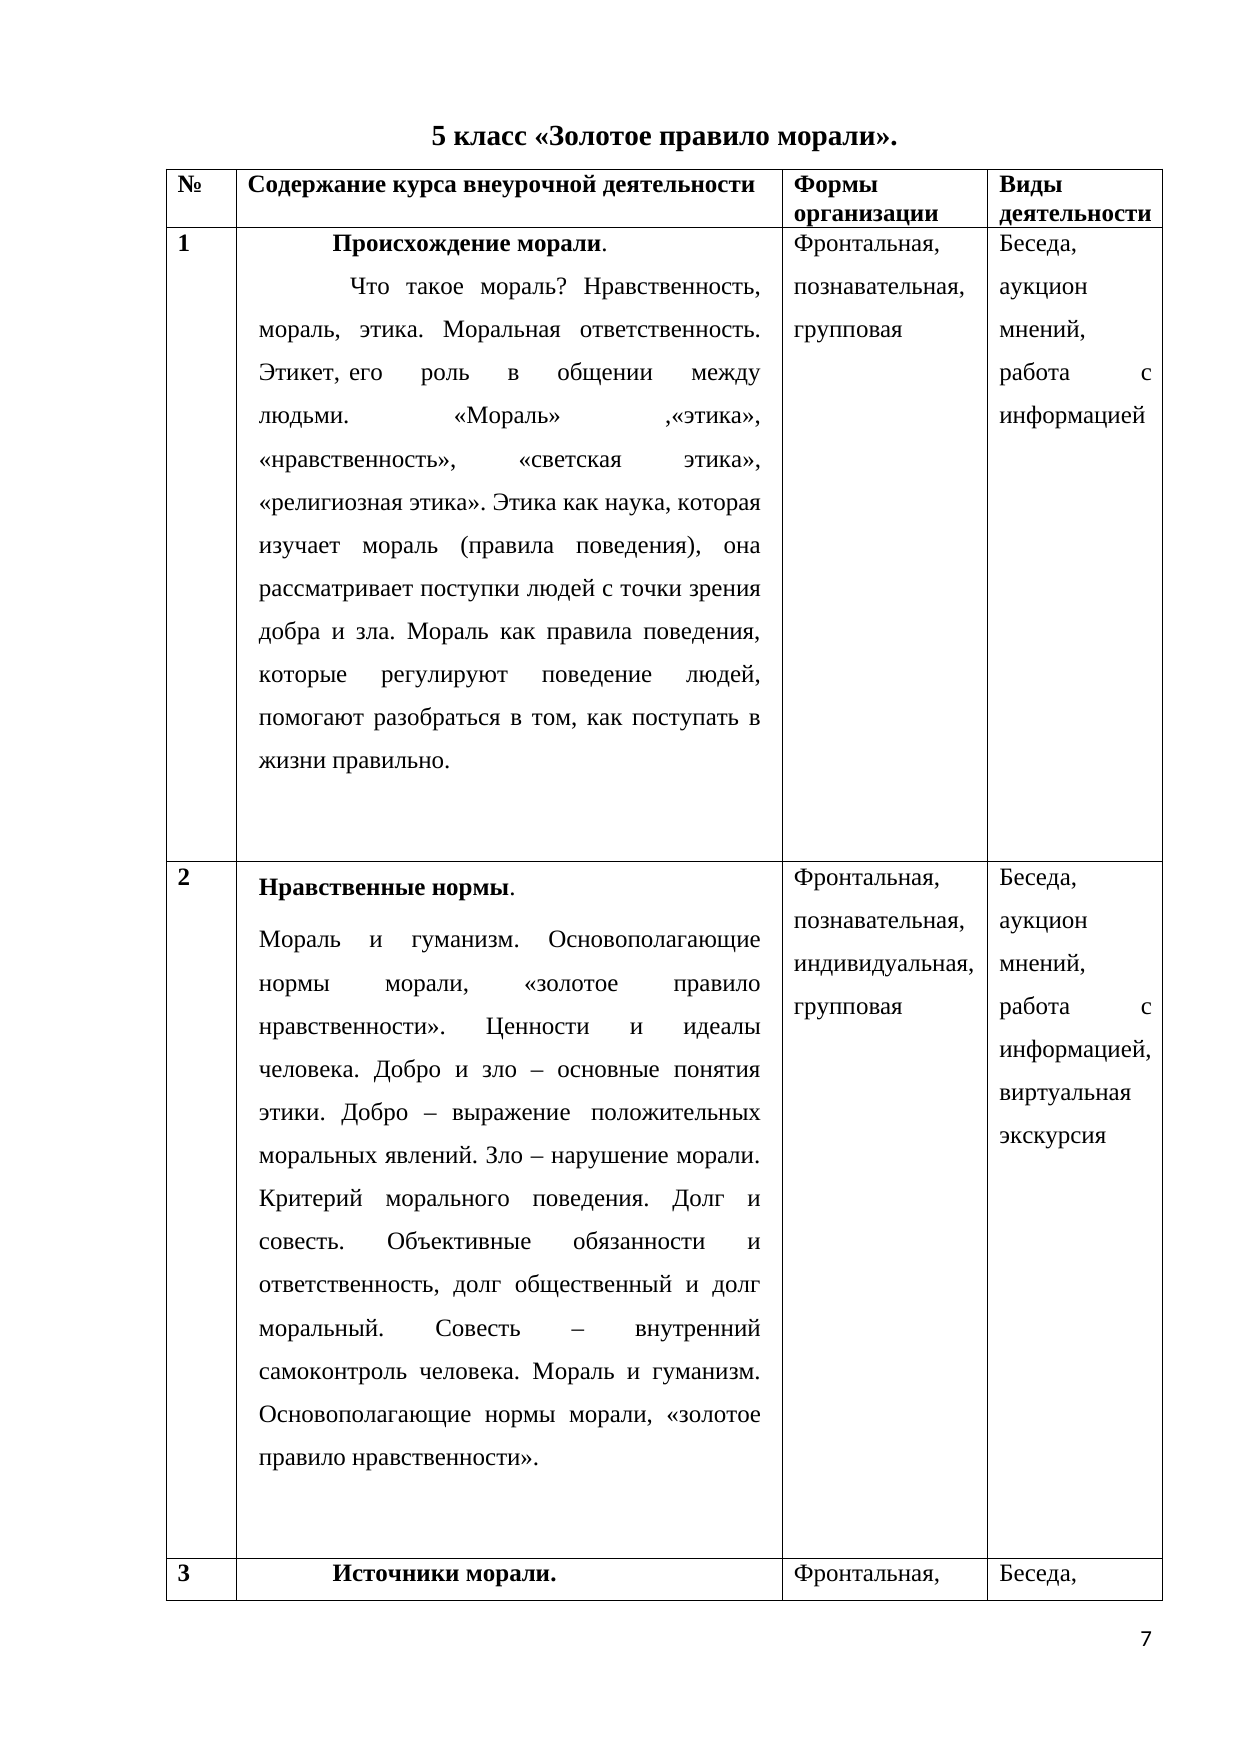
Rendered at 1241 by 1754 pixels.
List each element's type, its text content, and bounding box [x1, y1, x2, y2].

text 5 класс «Золотое правило морали». [177, 118, 1152, 152]
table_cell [783, 1559, 987, 1600]
table_cell 1 [167, 228, 236, 861]
table_header № [167, 170, 236, 227]
table_cell Фронтальная, познавательная, групповая [783, 228, 987, 861]
table_cell 3 [167, 1559, 236, 1600]
table_cell Беседа, аукцион мнений, работа с информацией, виртуальная экскурсия [988, 862, 1162, 1557]
table_cell Фронтальная, познавательная, индивидуальная, групповая [783, 862, 987, 1557]
table_cell Беседа, аукцион мнений, работа с информацией [988, 228, 1162, 861]
table_cell Происхождение морали. Что такое мораль? Нравственность, мораль, этика. Моральная ответственность. Этикет, его роль в общении между людьми. «Мораль» ,«этика», «нравственность», «светская этика», «религиозная этика». Этика как наука, которая изучает мораль (правила поведения), она рассматривает поступки людей с точки зрения добра и зла. Мораль как правила поведения, которые регулируют поведение людей, помогают разобраться в том, как поступать в жизни правильно. [237, 228, 782, 861]
table_cell 2 [167, 862, 236, 1557]
table_header Содержание курса внеурочной деятельности [237, 170, 782, 227]
table_header Виды деятельности [988, 170, 1162, 227]
table_header Формы организации [783, 170, 987, 227]
table_cell Нравственные нормы. Мораль и гуманизм. Основополагающие нормы морали, «золотое правило нравственности». Ценности и идеалы человека. Добро и зло – основные понятия этики. Добро – выражение положительных моральных явлений. Зло – нарушение морали. Критерий морального поведения. Долг и совесть. Объективные обязанности и ответственность, долг общественный и долг моральный. Совесть – внутренний самоконтроль человека. Мораль и гуманизм. Основополагающие нормы морали, «золотое правило нравственности». [237, 862, 782, 1557]
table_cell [237, 1559, 782, 1600]
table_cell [988, 1559, 1162, 1600]
